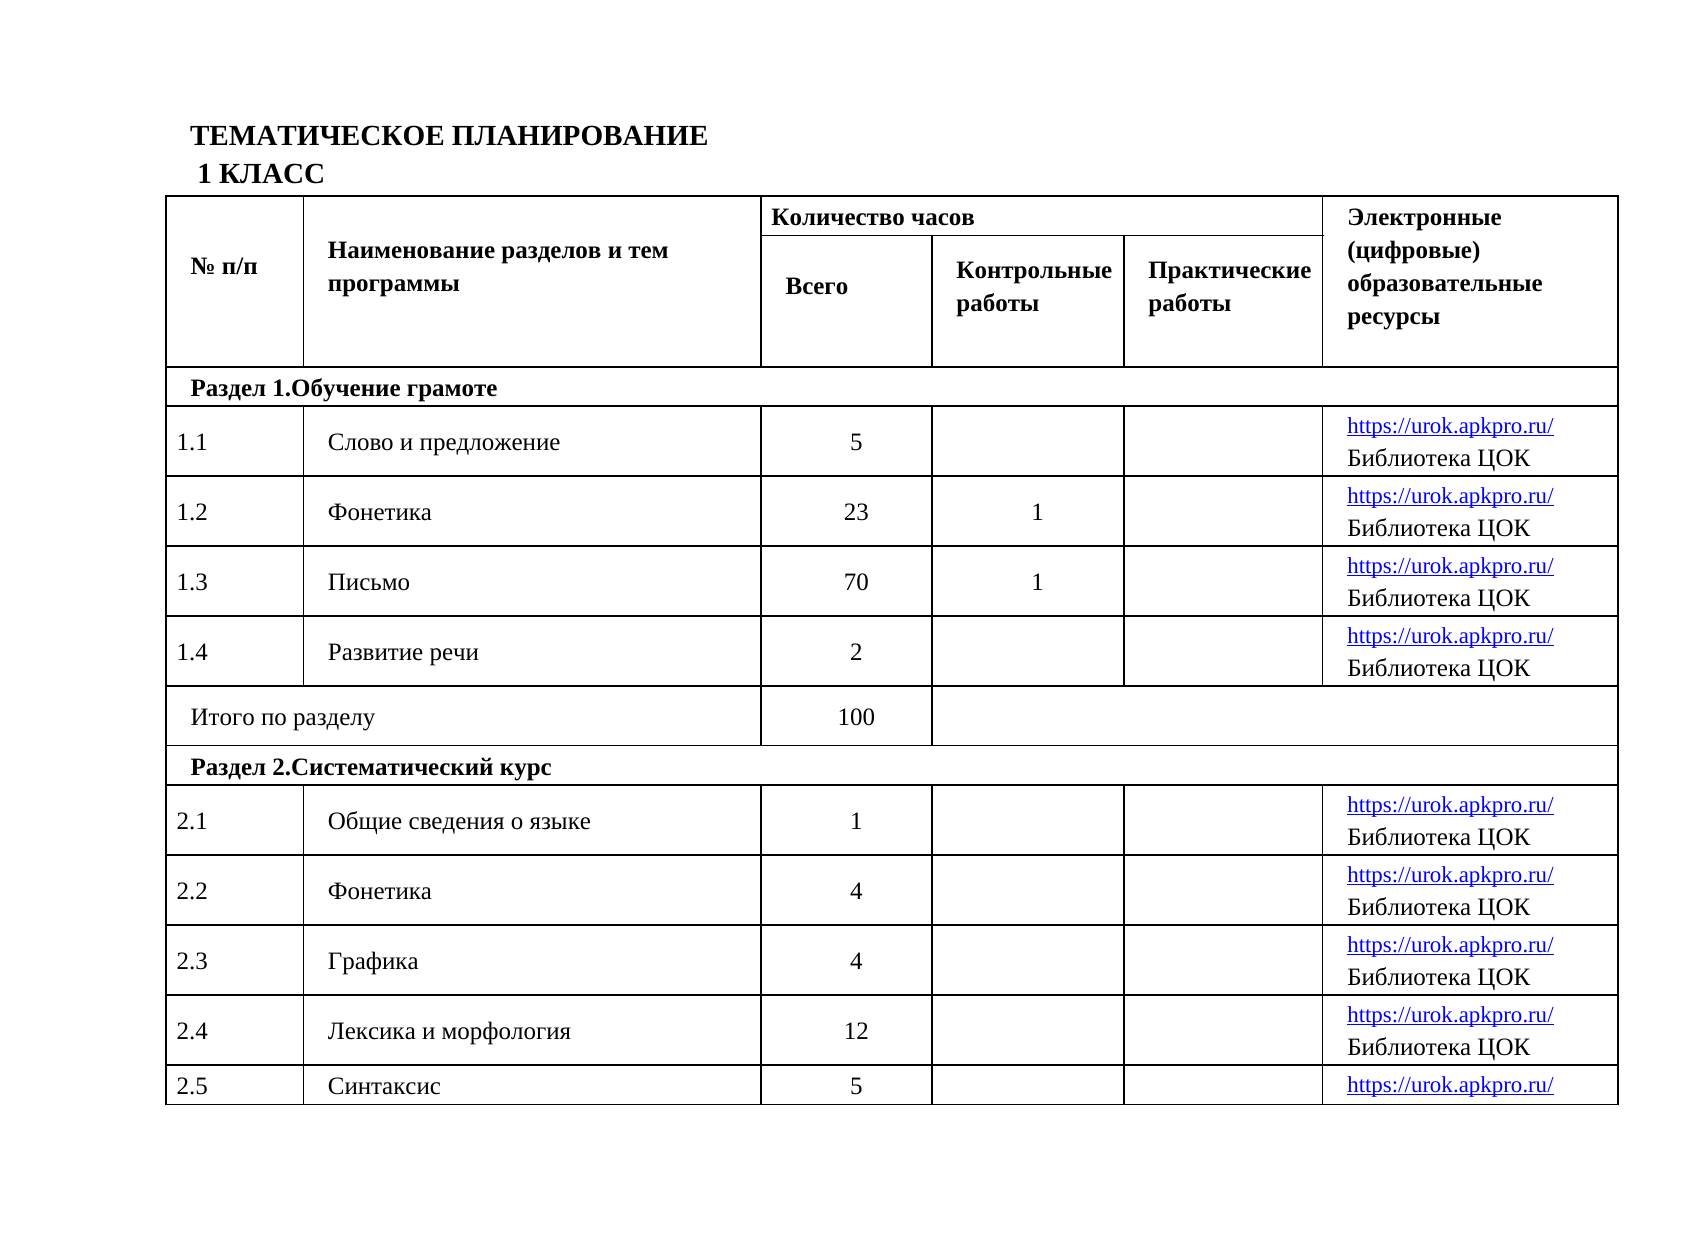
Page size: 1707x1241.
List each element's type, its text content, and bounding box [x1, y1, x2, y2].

table_cell 1 [933, 477, 1123, 545]
table_cell Контрольные работы [933, 236, 1123, 366]
table_cell 4 [762, 926, 931, 994]
table_cell 1.2 [167, 477, 303, 545]
table_cell 4 [762, 856, 931, 924]
table_cell Синтаксис [304, 1066, 760, 1103]
table_cell 100 [762, 687, 931, 745]
table_cell 2.3 [167, 926, 303, 994]
table_cell [1125, 786, 1322, 854]
table_cell [933, 1066, 1123, 1103]
table_cell Раздел 1.Обучение грамоте [167, 368, 1617, 405]
table_cell 23 [762, 477, 931, 545]
table_cell [933, 407, 1123, 475]
table_cell [933, 687, 1617, 745]
table_cell [933, 617, 1123, 685]
table_cell https://urok.apkpro.ru/ Библиотека ЦОК [1323, 617, 1617, 685]
table_cell https://urok.apkpro.ru/ Библиотека ЦОК [1323, 786, 1617, 854]
table_header № п/п [167, 197, 303, 366]
table_cell 1.4 [167, 617, 303, 685]
table_cell Слово и предложение [304, 407, 760, 475]
table_cell 1 [762, 786, 931, 854]
table_cell https://urok.apkpro.ru/ Библиотека ЦОК [1323, 547, 1617, 615]
table_cell [1125, 477, 1322, 545]
table_cell Развитие речи [304, 617, 760, 685]
table_cell [1125, 1066, 1322, 1103]
table_cell https://urok.apkpro.ru/ Библиотека ЦОК [1323, 407, 1617, 475]
table_cell Общие сведения о языке [304, 786, 760, 854]
table_cell [933, 996, 1123, 1064]
table_cell 5 [762, 1066, 931, 1103]
table_cell https://urok.apkpro.ru/ Библиотека ЦОК [1323, 996, 1617, 1064]
table_cell [1125, 547, 1322, 615]
table_cell [1125, 856, 1322, 924]
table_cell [1323, 1066, 1617, 1103]
table_cell Всего [762, 236, 931, 366]
table_cell 2.1 [167, 786, 303, 854]
table_cell [1125, 926, 1322, 994]
table_cell [933, 786, 1123, 854]
table_cell 2.4 [167, 996, 303, 1064]
table_cell [1125, 996, 1322, 1064]
table_cell [1125, 617, 1322, 685]
table_cell [933, 926, 1123, 994]
table_cell Письмо [304, 547, 760, 615]
table_cell 1.3 [167, 547, 303, 615]
table_cell https://urok.apkpro.ru/ Библиотека ЦОК [1323, 477, 1617, 545]
table_cell 1 [933, 547, 1123, 615]
table_cell Фонетика [304, 856, 760, 924]
table_cell 12 [762, 996, 931, 1064]
table_cell https://urok.apkpro.ru/ Библиотека ЦОК [1323, 926, 1617, 994]
table_header Количество часов [762, 197, 1322, 234]
table_cell Графика [304, 926, 760, 994]
table_cell Лексика и морфология [304, 996, 760, 1064]
table_cell Итого по разделу [167, 687, 760, 745]
table_cell 5 [762, 407, 931, 475]
table_cell Раздел 2.Систематический курс [167, 746, 1617, 784]
table_cell 70 [762, 547, 931, 615]
text 1 КЛАСС [190, 157, 1618, 190]
table_cell 2 [762, 617, 931, 685]
table_cell [1125, 407, 1322, 475]
text ТЕМАТИЧЕСКОЕ ПЛАНИРОВАНИЕ [190, 118, 1618, 152]
table_cell Фонетика [304, 477, 760, 545]
table_cell Практические работы [1125, 236, 1322, 366]
table_header Электронные (цифровые) образовательные ресурсы [1323, 197, 1617, 366]
table_cell 1.1 [167, 407, 303, 475]
table_cell https://urok.apkpro.ru/ Библиотека ЦОК [1323, 856, 1617, 924]
table_cell [933, 856, 1123, 924]
table_cell 2.5 [167, 1066, 303, 1103]
table_header Наименование разделов и тем программы [304, 197, 760, 366]
table_cell 2.2 [167, 856, 303, 924]
